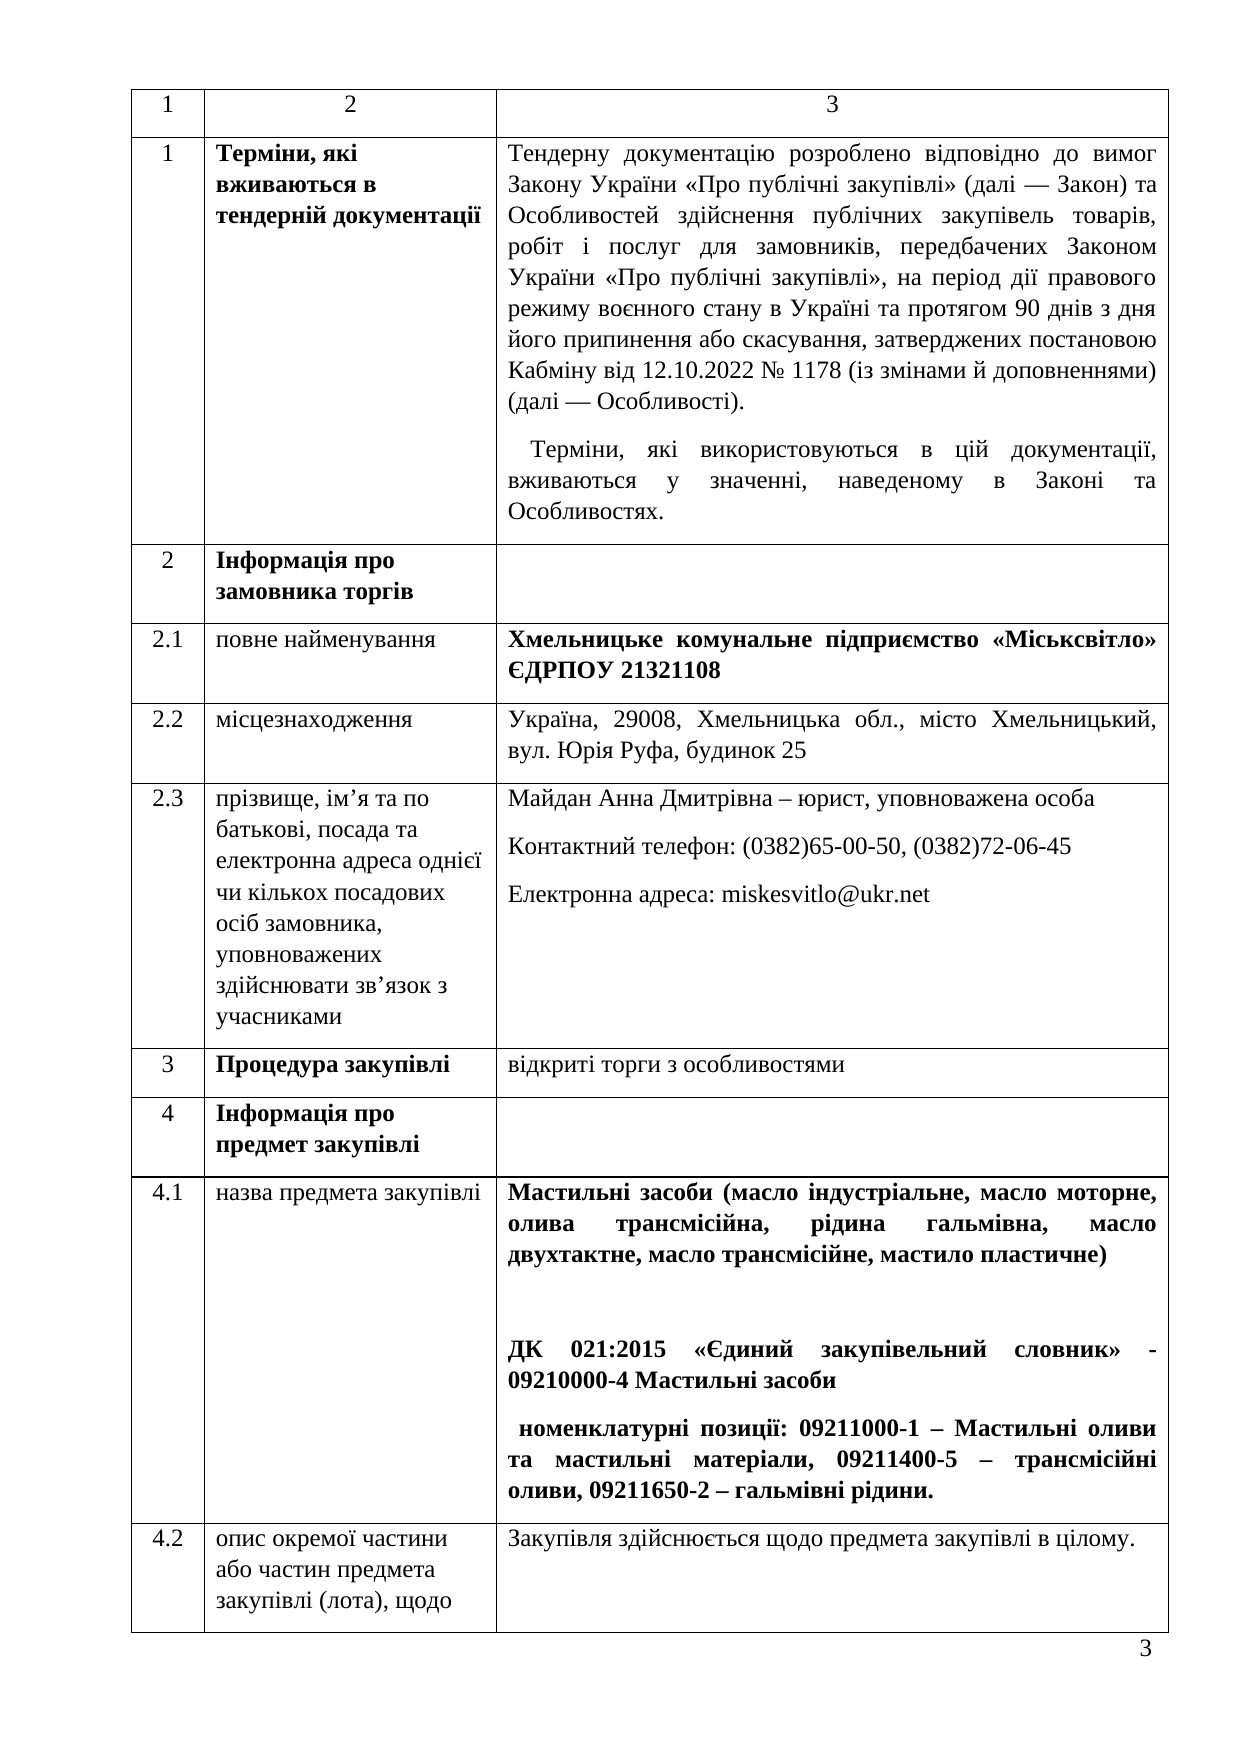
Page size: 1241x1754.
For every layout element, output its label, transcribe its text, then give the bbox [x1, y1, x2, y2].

table_cell 2.3 [132, 784, 204, 1048]
table_cell назва предмета закупівлі [205, 1178, 496, 1522]
table_cell 2.1 [132, 624, 204, 703]
table_cell Мастильні засоби (масло індустріальне, масло моторне, олива трансмісійна, рідина гальмівна, масло двухтактне, масло трансмісійне, мастило пластичне) ДК 021:2015 «Єдиний закупівельний словник» - 09210000-4 Мастильні засоби номенклатурні позиції: 09211000-1 – Мастильні оливи та мастильні матеріали, 09211400-5 – трансмісійні оливи, 09211650-2 – гальмівні рідини. [497, 1178, 1168, 1522]
table_cell [497, 1098, 1168, 1176]
table_cell Хмельницьке комунальне підприємство «Міськсвітло» ЄДРПОУ 21321108 [497, 624, 1168, 703]
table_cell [205, 1524, 496, 1632]
table_cell Процедура закупівлі [205, 1049, 496, 1097]
table_cell [497, 545, 1168, 623]
table_cell повне найменування [205, 624, 496, 703]
table_cell 4 [132, 1098, 204, 1176]
table_cell Терміни, які вживаються в тендерній документації [205, 138, 496, 544]
table_cell 2.2 [132, 704, 204, 782]
table_cell відкриті торги з особливостями [497, 1049, 1168, 1097]
table_cell 2 [132, 545, 204, 623]
table_cell 3 [497, 90, 1168, 137]
table_cell Україна, 29008, Хмельницька обл., місто Хмельницький, вул. Юрія Руфа, будинок 25 [497, 704, 1168, 782]
table_cell Майдан Анна Дмитрівна – юрист, уповноважена особа Контактний телефон: (0382)65-00-50, (0382)72-06-45 Електронна адреса: miskesvitlo@ukr.net [497, 784, 1168, 1048]
table_cell Інформація про предмет закупівлі [205, 1098, 496, 1176]
table_cell прізвище, ім’я та по батькові, посада та електронна адреса однієї чи кількох посадових осіб замовника, уповноважених здійснювати зв’язок з учасниками [205, 784, 496, 1048]
table_cell 1 [132, 90, 204, 137]
table_cell місцезнаходження [205, 704, 496, 782]
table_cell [497, 1524, 1168, 1632]
table_cell 3 [132, 1049, 204, 1097]
table_cell Тендерну документацію розроблено відповідно до вимог Закону України «Про публічні закупівлі» (далі — Закон) та Особливостей здійснення публічних закупівель товарів, робіт і послуг для замовників, передбачених Законом України «Про публічні закупівлі», на період дії правового режиму воєнного стану в Україні та протягом 90 днів з дня його припинення або скасування, затверджених постановою Кабміну від 12.10.2022 № 1178 (із змінами й доповненнями) (далі — Особливості). Терміни, які використовуються в цій документації, вживаються у значенні, наведеному в Законі та Особливостях. [497, 138, 1168, 544]
table_cell 4.2 [132, 1524, 204, 1632]
table_cell 1 [132, 138, 204, 544]
table_cell Інформація про замовника торгів [205, 545, 496, 623]
table_cell 4.1 [132, 1178, 204, 1522]
table_cell 2 [205, 90, 496, 137]
